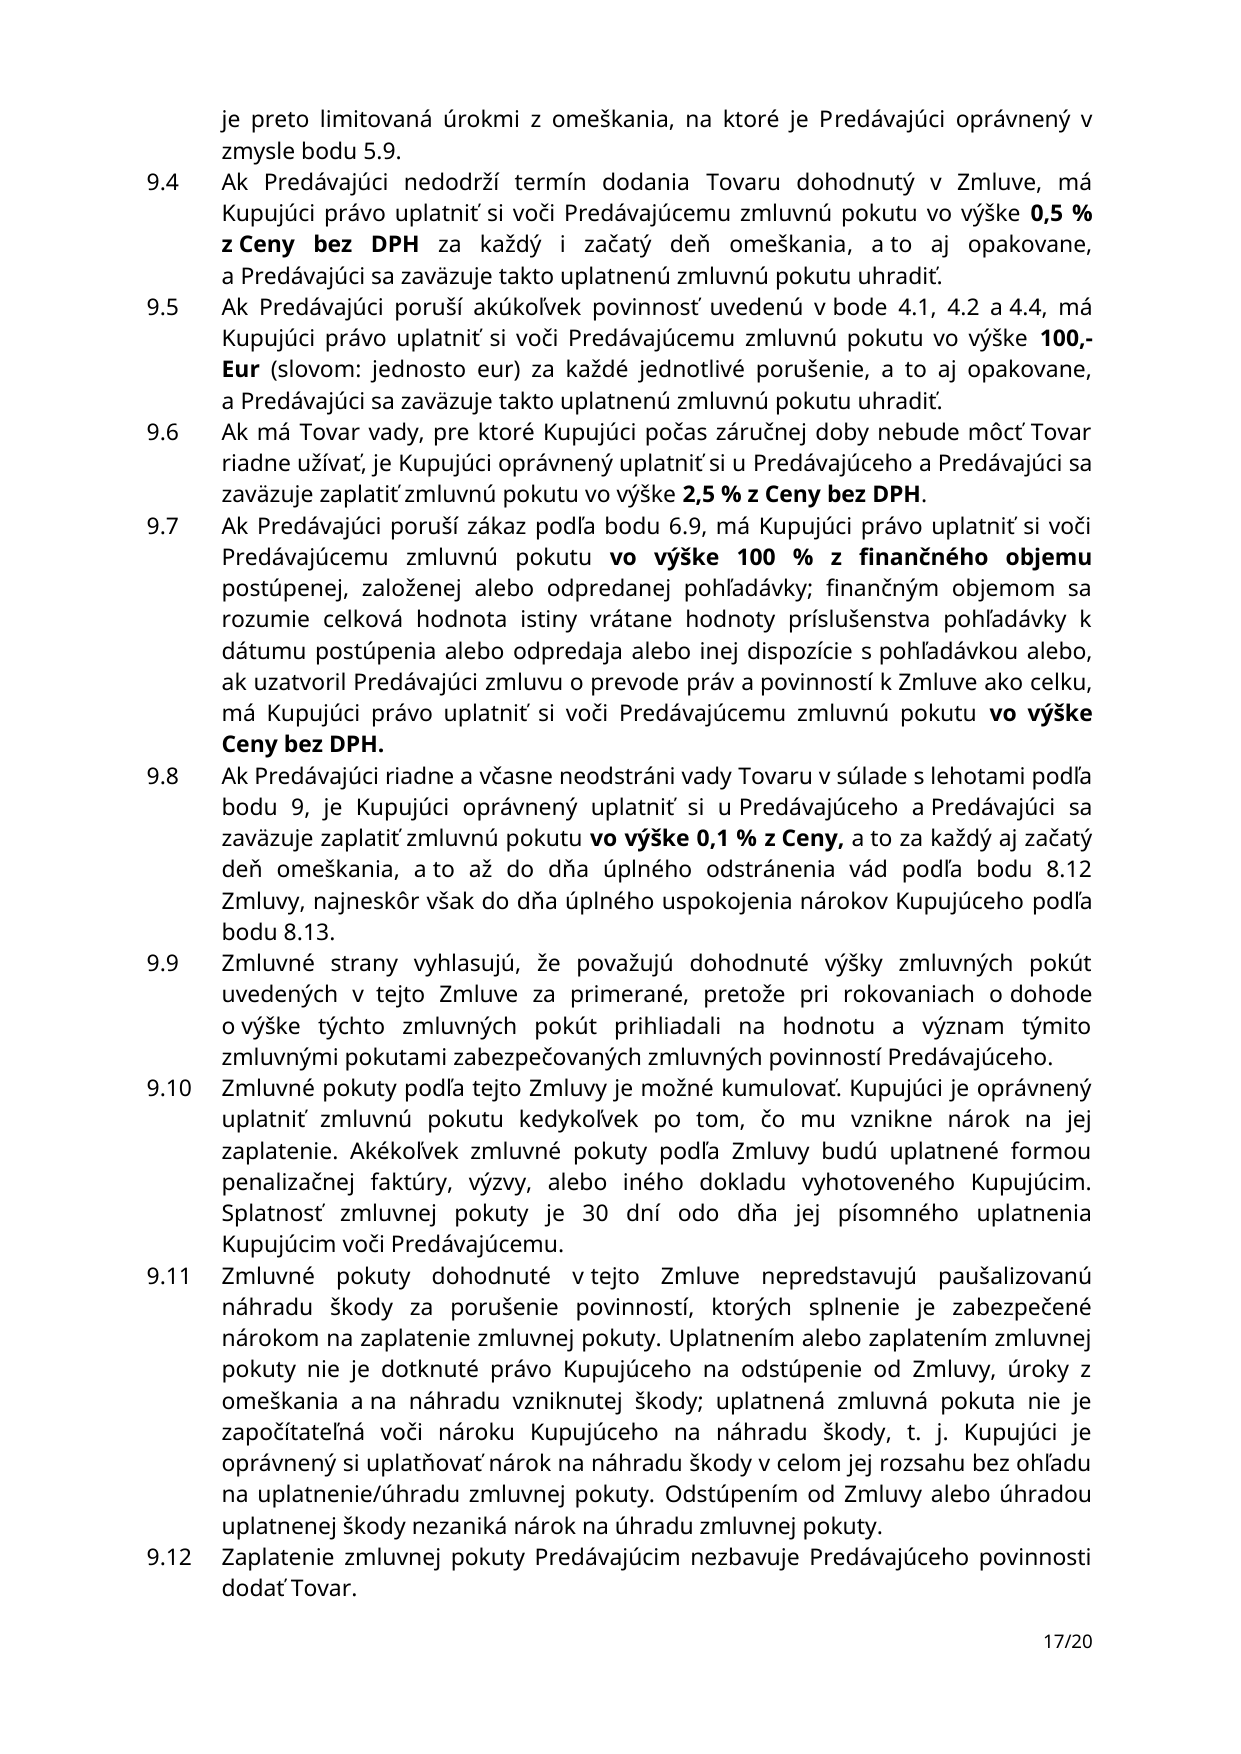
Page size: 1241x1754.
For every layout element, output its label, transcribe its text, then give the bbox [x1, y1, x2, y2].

list Ak Predávajúci poruší zákaz podľa bodu 6.9, má Kupujúci právo uplatniť si voči Predávajúcemu zmluvnú pokutu vo výške 100 % z finančného objemu postúpenej, založenej alebo odpredanej pohľadávky; finančným objemom sa rozumie celková hodnota istiny vrátane hodnoty príslušenstva pohľadávky k dátumu postúpenia alebo odpredaja alebo inej dispozície s pohľadávkou alebo, ak uzatvoril Predávajúci zmluvu o prevode práv a povinností k Zmluve ako celku, má Kupujúci právo uplatniť si voči Predávajúcemu zmluvnú pokutu vo výške Ceny bez DPH. [146, 510, 1093, 760]
list Ak má Tovar vady, pre ktoré Kupujúci počas záručnej doby nebude môcť Tovar riadne užívať, je Kupujúci oprávnený uplatniť si u Predávajúceho a Predávajúci sa zaväzuje zaplatiť zmluvnú pokutu vo výške 2,5 % z Ceny bez DPH. [146, 416, 1093, 510]
list Zaplatenie zmluvnej pokuty Predávajúcim nezbavuje Predávajúceho povinnosti dodať Tovar. [146, 1541, 1093, 1603]
list Ak Predávajúci poruší akúkoľvek povinnosť uvedenú v bode 4.1, 4.2 a 4.4, má Kupujúci právo uplatniť si voči Predávajúcemu zmluvnú pokutu vo výške 100,- Eur (slovom: jednosto eur) za každé jednotlivé porušenie, a to aj opakovane, a Predávajúci sa zaväzuje takto uplatnenú zmluvnú pokutu uhradiť. [146, 291, 1093, 416]
list Zmluvné strany vyhlasujú, že považujú dohodnuté výšky zmluvných pokút uvedených v tejto Zmluve za primerané, pretože pri rokovaniach o dohode o výške týchto zmluvných pokút prihliadali na hodnotu a význam týmito zmluvnými pokutami zabezpečovaných zmluvných povinností Predávajúceho. [146, 947, 1093, 1072]
list Zmluvné pokuty dohodnuté v tejto Zmluve nepredstavujú paušalizovanú náhradu škody za porušenie povinností, ktorých splnenie je zabezpečené nárokom na zaplatenie zmluvnej pokuty. Uplatnením alebo zaplatením zmluvnej pokuty nie je dotknuté právo Kupujúceho na odstúpenie od Zmluvy, úroky z omeškania a na náhradu vzniknutej škody; uplatnená zmluvná pokuta nie je započítateľná voči nároku Kupujúceho na náhradu škody, t. j. Kupujúci je oprávnený si uplatňovať nárok na náhradu škody v celom jej rozsahu bez ohľadu na uplatnenie/úhradu zmluvnej pokuty. Odstúpením od Zmluvy alebo úhradou uplatnenej škody nezaniká nárok na úhradu zmluvnej pokuty. [146, 1260, 1093, 1541]
list Zmluvné pokuty podľa tejto Zmluvy je možné kumulovať. Kupujúci je oprávnený uplatniť zmluvnú pokutu kedykoľvek po tom, čo mu vznikne nárok na jej zaplatenie. Akékoľvek zmluvné pokuty podľa Zmluvy budú uplatnené formou penalizačnej faktúry, výzvy, alebo iného dokladu vyhotoveného Kupujúcim. Splatnosť zmluvnej pokuty je 30 dní odo dňa jej písomného uplatnenia Kupujúcim voči Predávajúcemu. [146, 1072, 1093, 1260]
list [146, 103, 1093, 166]
list Ak Predávajúci riadne a včasne neodstráni vady Tovaru v súlade s lehotami podľa bodu 9, je Kupujúci oprávnený uplatniť si u Predávajúceho a Predávajúci sa zaväzuje zaplatiť zmluvnú pokutu vo výške 0,1 % z Ceny, a to za každý aj začatý deň omeškania, a to až do dňa úplného odstránenia vád podľa bodu 8.12 Zmluvy, najneskôr však do dňa úplného uspokojenia nárokov Kupujúceho podľa bodu 8.13. [146, 760, 1093, 947]
list Ak Predávajúci nedodrží termín dodania Tovaru dohodnutý v Zmluve, má Kupujúci právo uplatniť si voči Predávajúcemu zmluvnú pokutu vo výške 0,5 % z Ceny bez DPH za každý i začatý deň omeškania, a to aj opakovane, a Predávajúci sa zaväzuje takto uplatnenú zmluvnú pokutu uhradiť. [146, 166, 1093, 291]
